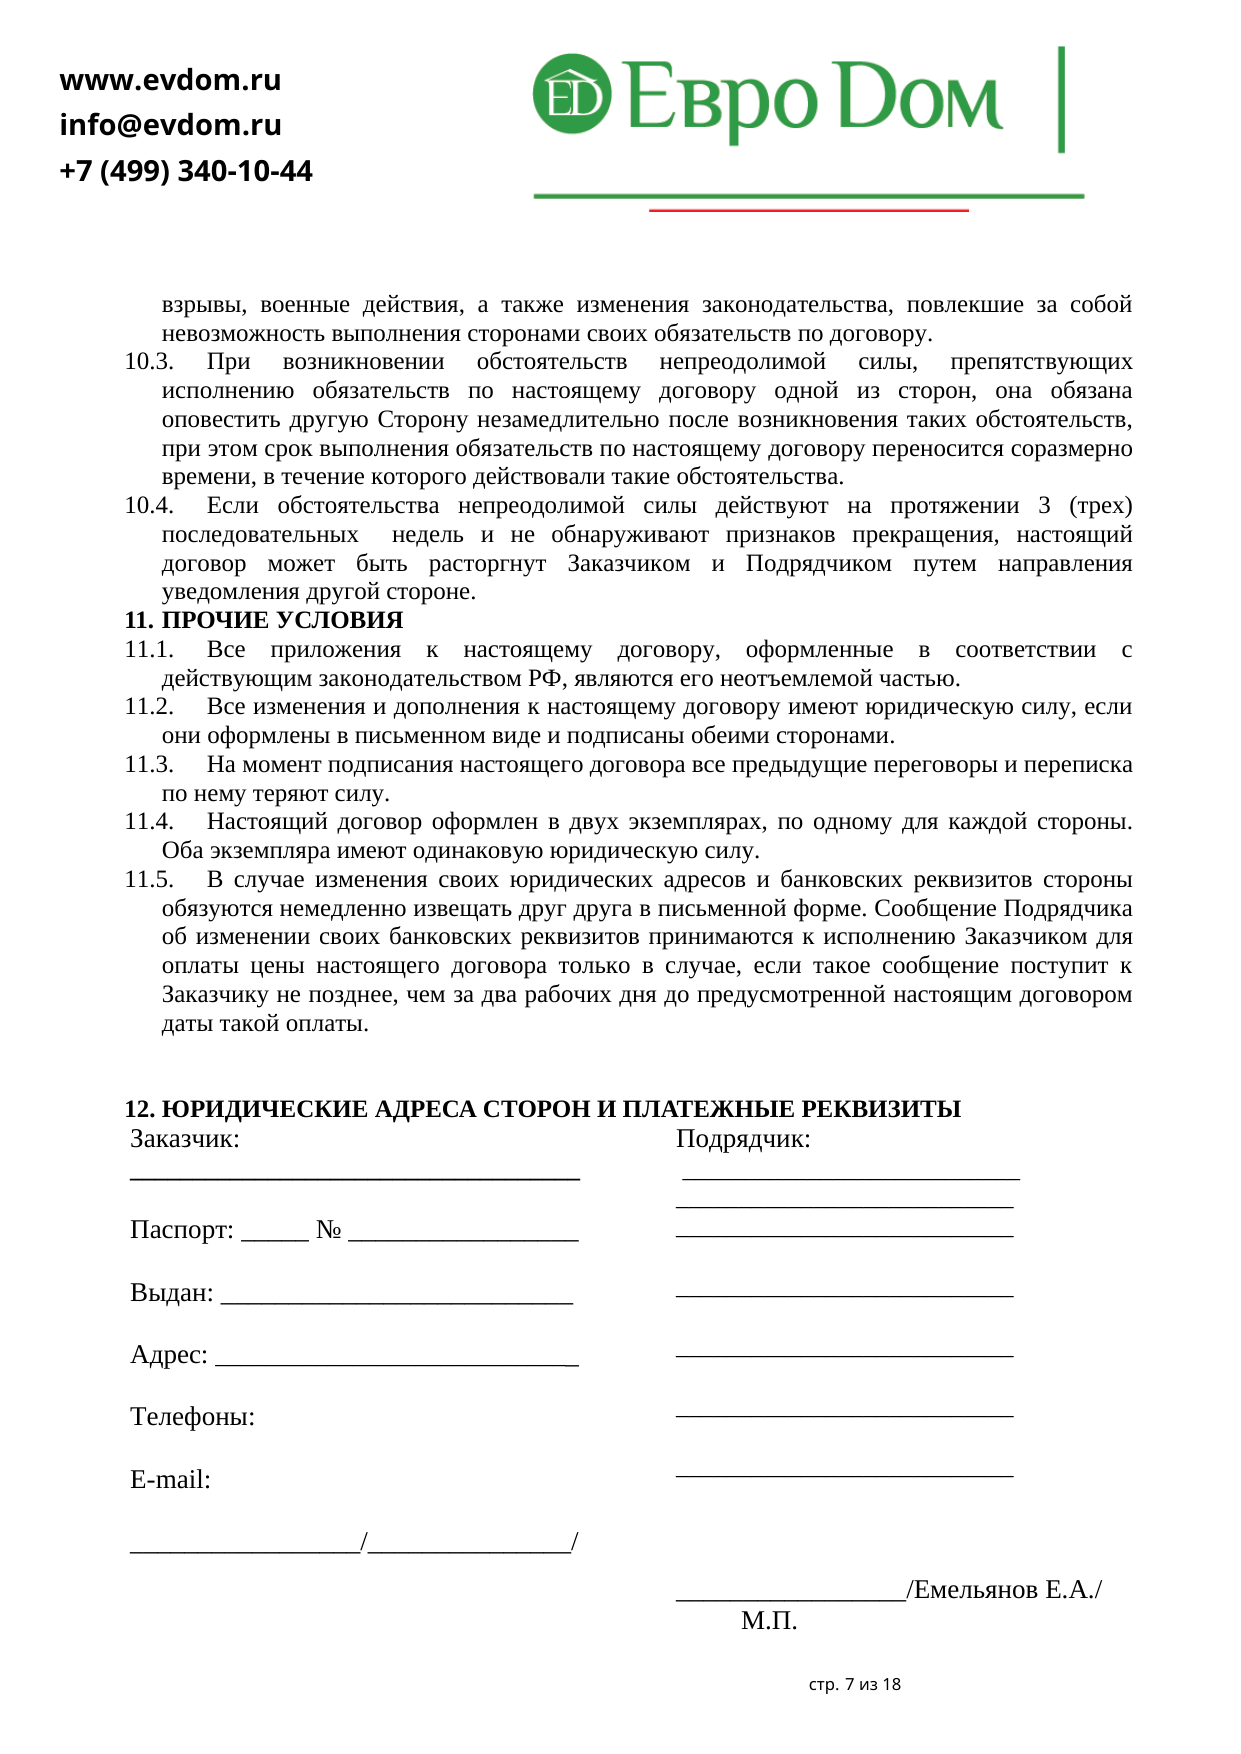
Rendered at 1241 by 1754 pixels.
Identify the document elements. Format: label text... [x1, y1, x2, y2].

list На момент подписания настоящего договора все предыдущие переговоры и переписка по нему теряют силу. [124, 749, 1134, 806]
list Все приложения к настоящему договору, оформленные в соответствии с действующим законодательством РФ, являются его неотъемлемой частью. [124, 634, 1134, 691]
list При возникновении обстоятельств непреодолимой силы, препятствующих исполнению обязательств по настоящему договору одной из сторон, она обязана оповестить другую Сторону незамедлительно после возникновения таких обстоятельств, при этом срок выполнения обязательств по настоящему договору переносится соразмерно времени, в течение которого действовали такие обстоятельства. [124, 346, 1134, 490]
list Если обстоятельства непреодолимой силы действуют на протяжении 3 (трех) последовательных недель и не обнаруживают признаков прекращения, настоящий договор может быть расторгнут Заказчиком и Подрядчиком путем направления уведомления другой стороне. [124, 490, 1134, 605]
table_header Заказчик: ____________________________________ Паспорт: _____ № _________________ Выдан: __________________________ Адрес: _____________________________ Телефоны: E-mail: _________________/_______________/ [48, 1123, 664, 1642]
list В случае изменения своих юридических адресов и банковских реквизитов стороны обязуются немедленно извещать друг друга в письменной форме. Сообщение Подрядчика об изменении своих банковских реквизитов принимаются к исполнению Заказчиком для оплаты цены настоящего договора только в случае, если такое сообщение поступит к Заказчику не позднее, чем за два рабочих дня до предусмотренной настоящим договором даты такой оплаты. [124, 864, 1134, 1036]
subtitle Юридические адреса сторон и платежные реквизиты [124, 1094, 1175, 1123]
list Все изменения и дополнения к настоящему договору имеют юридическую силу, если они оформлены в письменном виде и подписаны обеими сторонами. [124, 691, 1134, 749]
list Настоящий договор оформлен в двух экземплярах, по одному для каждой стороны. Оба экземпляра имеют одинаковую юридическую силу. [124, 806, 1134, 864]
table_header Подрядчик: ___________________________ ___________________________ ___________________________ ___________________________ ___________________________ ___________________________ ___________________________ _________________/Емельянов Е.А./ М.П. [665, 1123, 1192, 1642]
picture [511, 11, 1107, 212]
subtitle Прочие условия [124, 605, 1134, 634]
